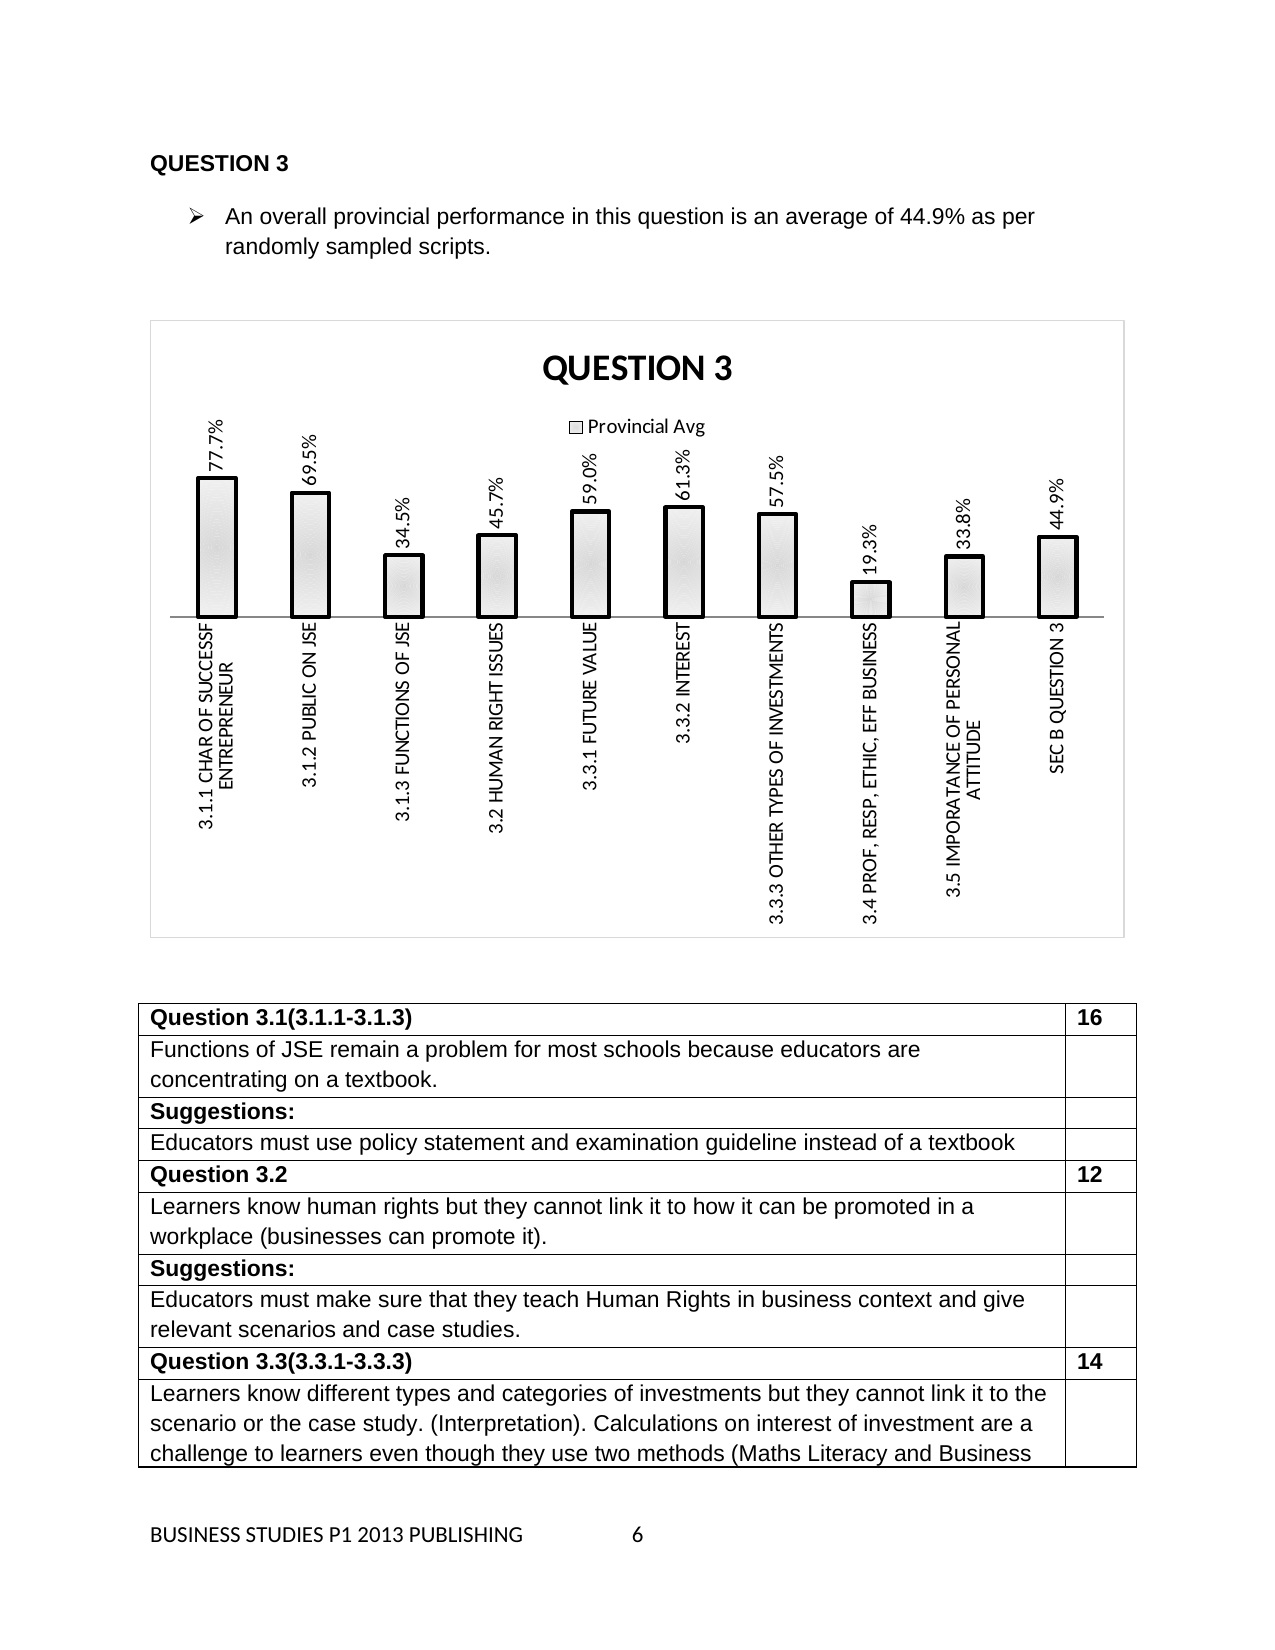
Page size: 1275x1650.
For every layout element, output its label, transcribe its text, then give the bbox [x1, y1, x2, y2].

table_cell [1066, 1129, 1136, 1160]
table_cell Educators must use policy statement and examination guideline instead of a textbook [139, 1129, 1065, 1160]
table_cell Functions of JSE remain a problem for most schools because educators are concentrating on a textbook. [139, 1036, 1065, 1097]
table_cell Learners know human rights but they cannot link it to how it can be promoted in a workplace (businesses can promote it). [139, 1193, 1065, 1253]
table_cell 14 [1066, 1348, 1136, 1379]
table_header 16 [1066, 1004, 1136, 1035]
table_cell Suggestions: [139, 1098, 1065, 1128]
table_cell Question 3.2 [139, 1161, 1065, 1192]
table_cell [139, 1380, 1065, 1466]
table_header Question 3.1(3.1.1-3.1.3) [139, 1004, 1065, 1035]
table_cell Question 3.3(3.3.1-3.3.3) [139, 1348, 1065, 1379]
table_cell [1066, 1255, 1136, 1285]
table_cell [1066, 1380, 1136, 1466]
table_cell Educators must make sure that they teach Human Rights in business context and give relevant scenarios and case studies. [139, 1286, 1065, 1347]
text QUESTION 3 [150, 150, 1125, 176]
table_cell [1066, 1036, 1136, 1097]
table_cell [1066, 1098, 1136, 1128]
table_cell [1066, 1193, 1136, 1253]
table_cell [1066, 1286, 1136, 1347]
list An overall provincial performance in this question is an average of 44.9% as per randomly sampled scripts. [187, 203, 1125, 259]
table_cell Suggestions: [139, 1255, 1065, 1285]
table_cell 12 [1066, 1161, 1136, 1192]
